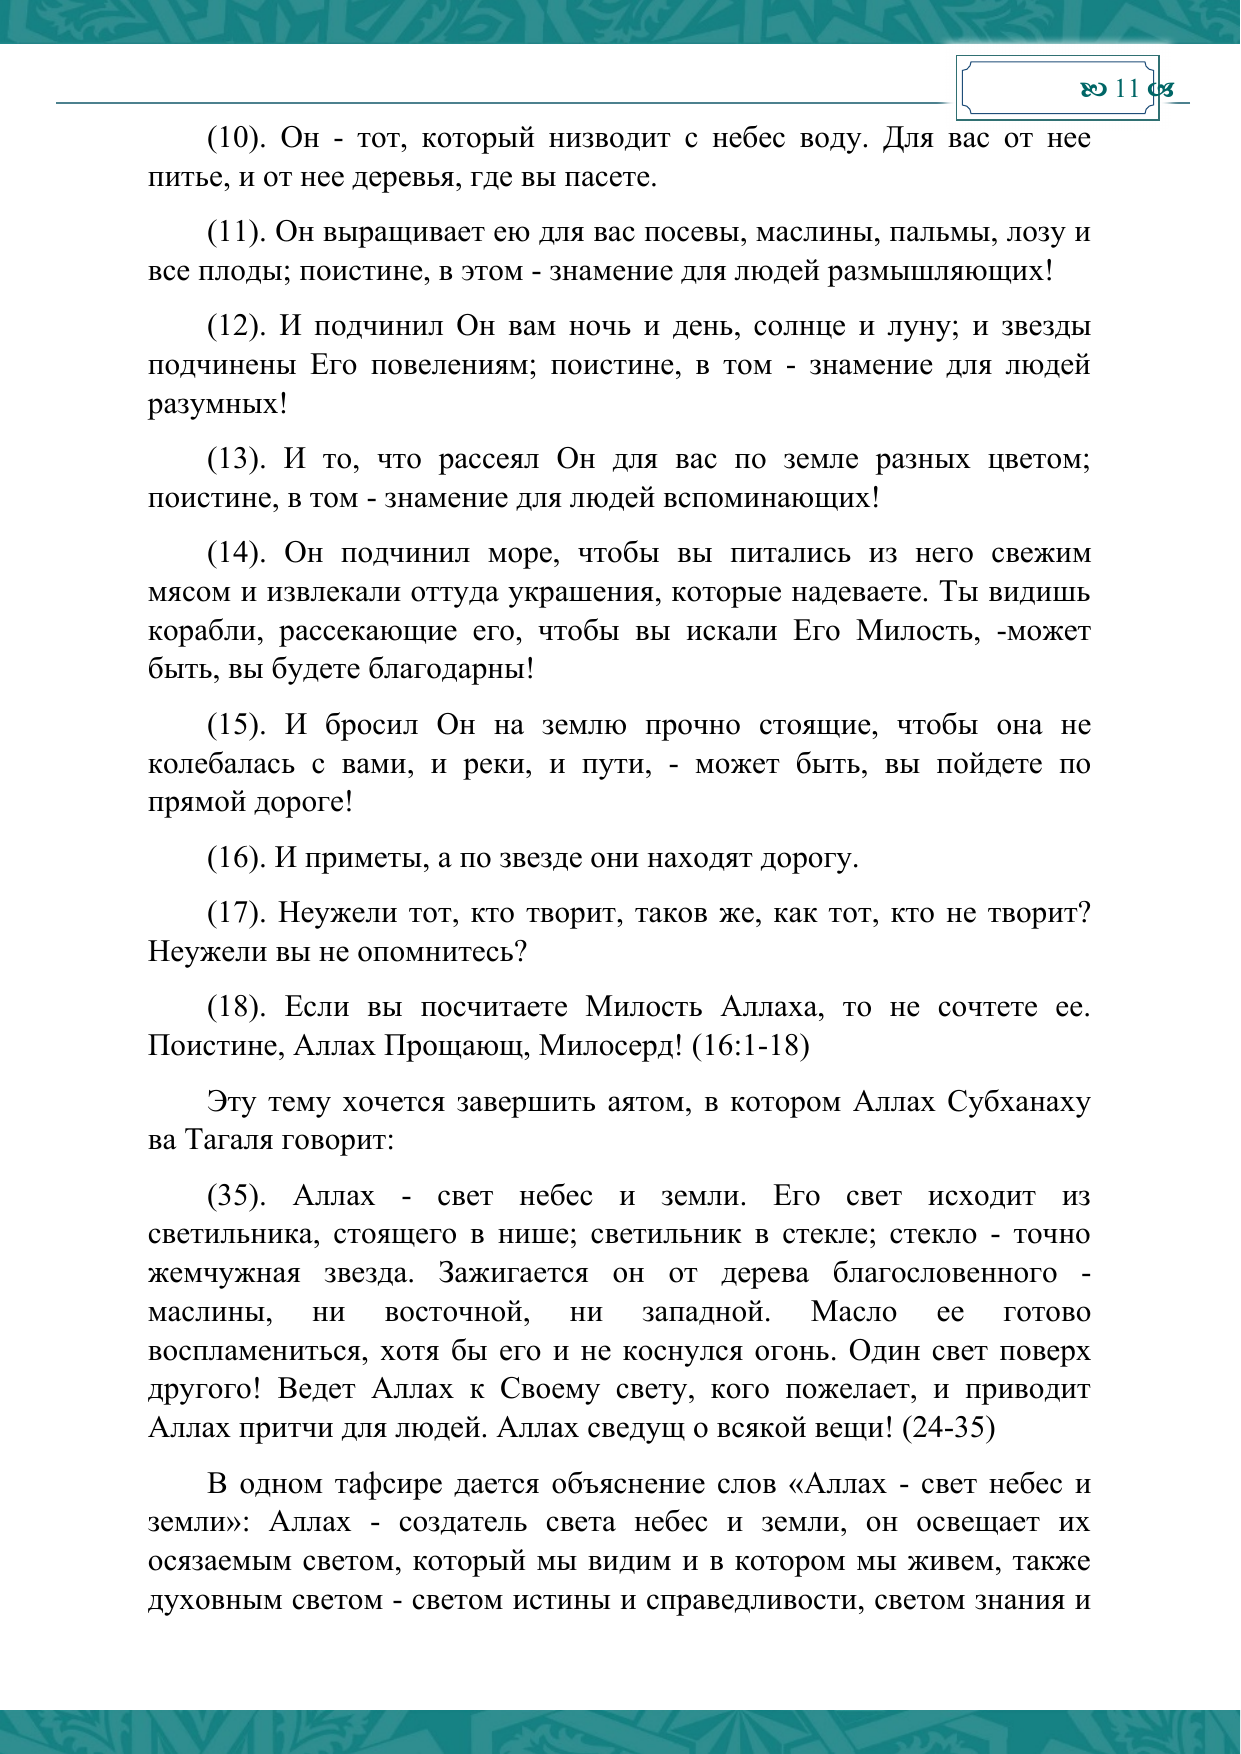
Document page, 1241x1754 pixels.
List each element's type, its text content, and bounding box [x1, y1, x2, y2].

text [148, 1464, 1092, 1616]
text (12). И подчинил Он вам ночь и день, солнце и луну; и звезды подчинены Его повелениям; поистине, в том - знамение для людей разумных! [148, 306, 1092, 420]
text (18). Если вы посчитаете Милость Аллаха, то не сочтете ее. Поистине, Аллах Прощающ, Милосерд! (16:1-18) [148, 988, 1092, 1062]
text (10). Он - тот, который низводит с небес воду. Для вас от нее питье, и от нее деревья, где вы пасете. [148, 118, 1092, 193]
text (14). Он подчинил море, чтобы вы питались из него свежим мясом и извлекали оттуда украшения, которые надеваете. Ты видишь корабли, рассекающие его, чтобы вы искали Его Милость, -может быть, вы будете благодарны! [148, 533, 1092, 686]
text (35). Аллах - свет небес и земли. Его свет исходит из светильника, стоящего в нише; светильник в стекле; стекло - точно жемчужная звезда. Зажигается он от дерева благословенного - маслины, ни восточной, ни западной. Масло ее готово воспламениться, хотя бы его и не коснулся огонь. Один свет поверх другого! Ведет Аллах к Своему свету, кого пожелает, и приводит Аллах притчи для людей. Аллах сведущ о всякой вещи! (24-35) [148, 1176, 1092, 1444]
picture [0, 1710, 1241, 1754]
text (15). И бросил Он на землю прочно стоящие, чтобы она не колебалась с вами, и реки, и пути, - может быть, вы пойдете по прямой дороге! [148, 705, 1092, 819]
text Эту тему хочется завершить аятом, в котором Аллах Субханаху ва Тагаля говорит: [148, 1082, 1092, 1157]
text (17). Неужели тот, кто творит, таков же, как тот, кто не творит? Неужели вы не опомнитесь? [148, 893, 1092, 968]
picture [0, 0, 1240, 44]
text (11). Он выращивает ею для вас посевы, маслины, пальмы, лозу и все плоды; поистине, в этом - знамение для людей размышляющих! [148, 212, 1092, 287]
text (13). И то, что рассеял Он для вас по земле разных цветом; поистине, в том - знамение для людей вспоминающих! [148, 439, 1092, 514]
text (16). И приметы, а по звезде они находят дорогу. [148, 838, 1092, 874]
